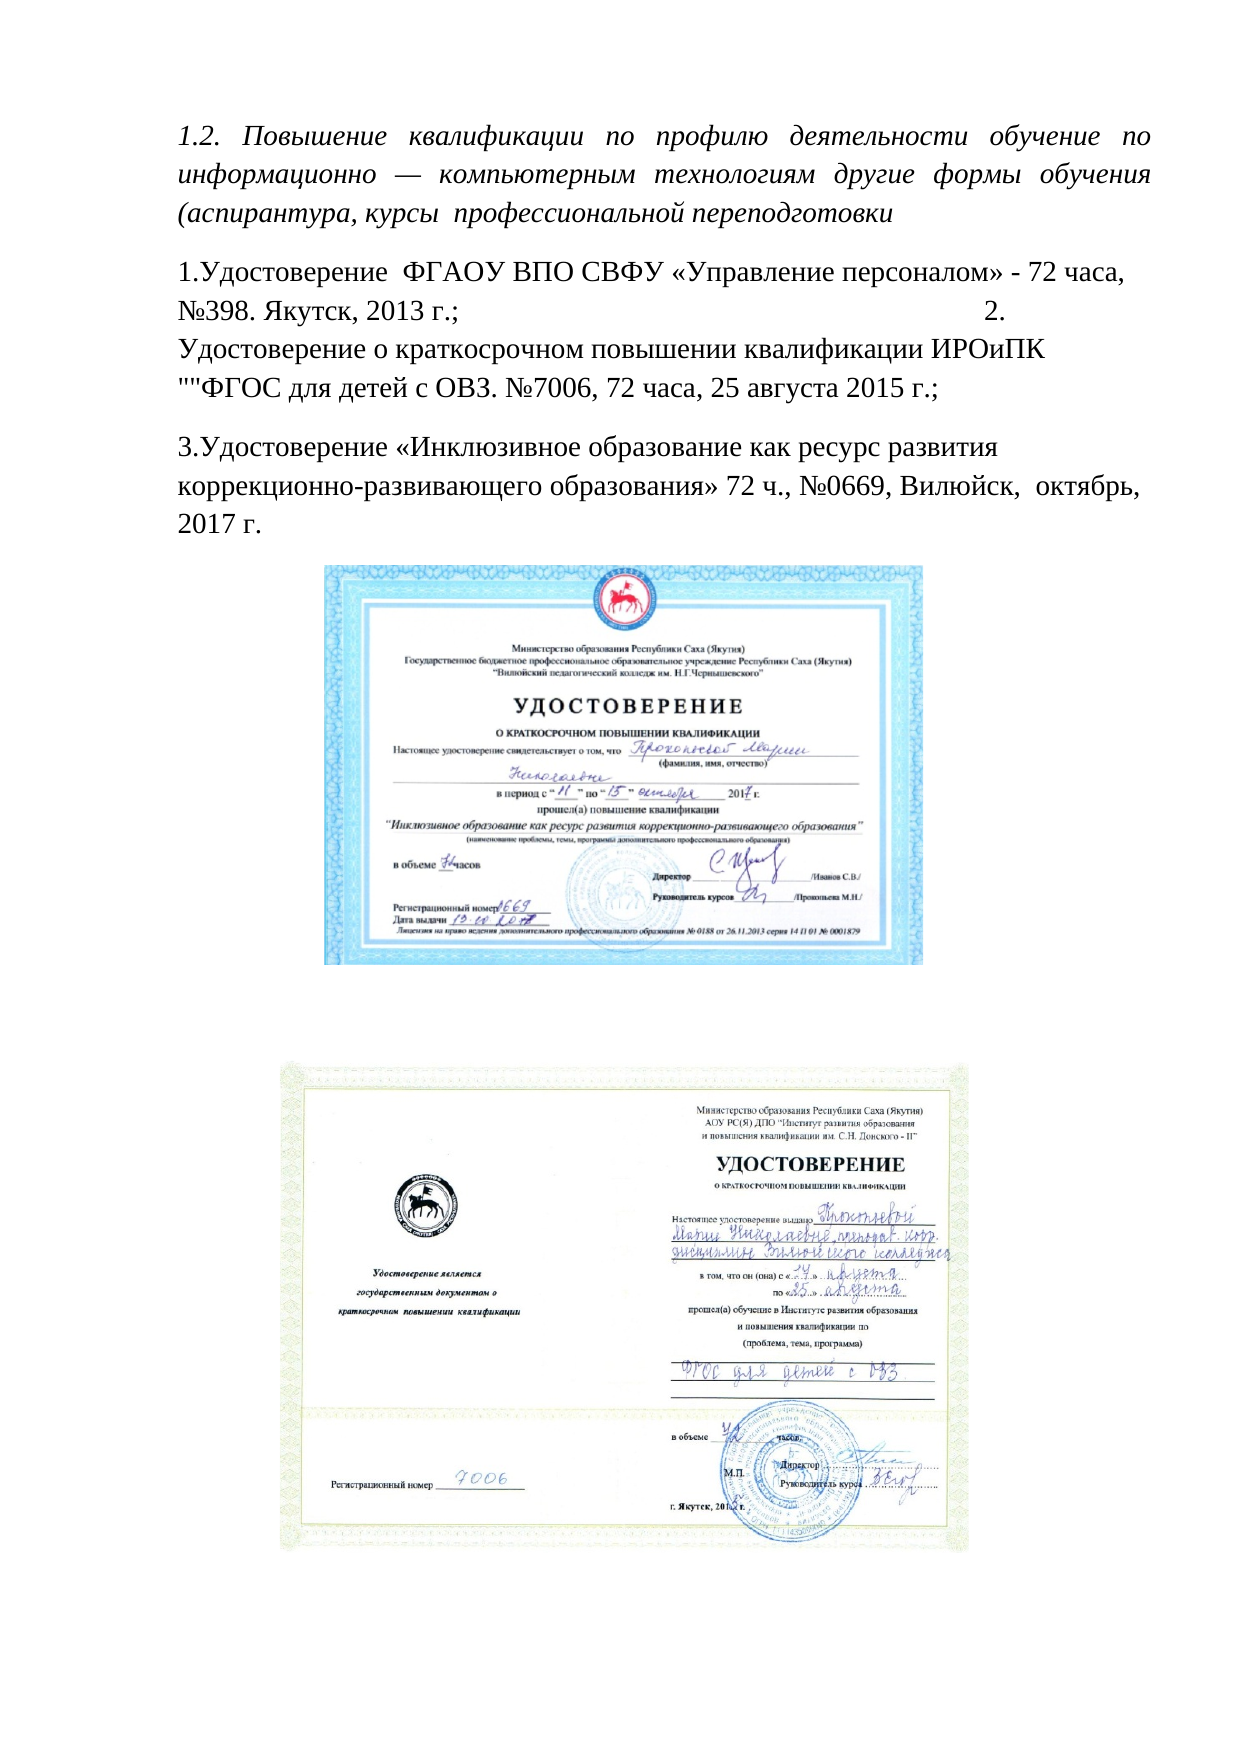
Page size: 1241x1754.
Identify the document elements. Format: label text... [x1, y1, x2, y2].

picture [278, 1060, 972, 1554]
picture [324, 565, 924, 965]
text 1.Удостоверение ФГАОУ ВПО СВФУ «Управление персоналом» - 72 часа, №398. Якутск, 2013 г.; 2. Удостоверение о краткосрочном повышении квалификации ИРОиПК ""ФГОС для детей с ОВЗ. №7006, 72 часа, 25 августа 2015 г.; [177, 254, 1152, 404]
text 3.Удостоверение «Инклюзивное образование как ресурс развития коррекционно-развивающего образования» 72 ч., №0669, Вилюйск, октябрь, 2017 г. [177, 429, 1152, 540]
text 1.2. Повышение квалификации по профилю деятельности обучение по информационно — компьютерным технологиям другие формы обучения (аспирантура, курсы профессиональной переподготовки [177, 118, 1152, 229]
